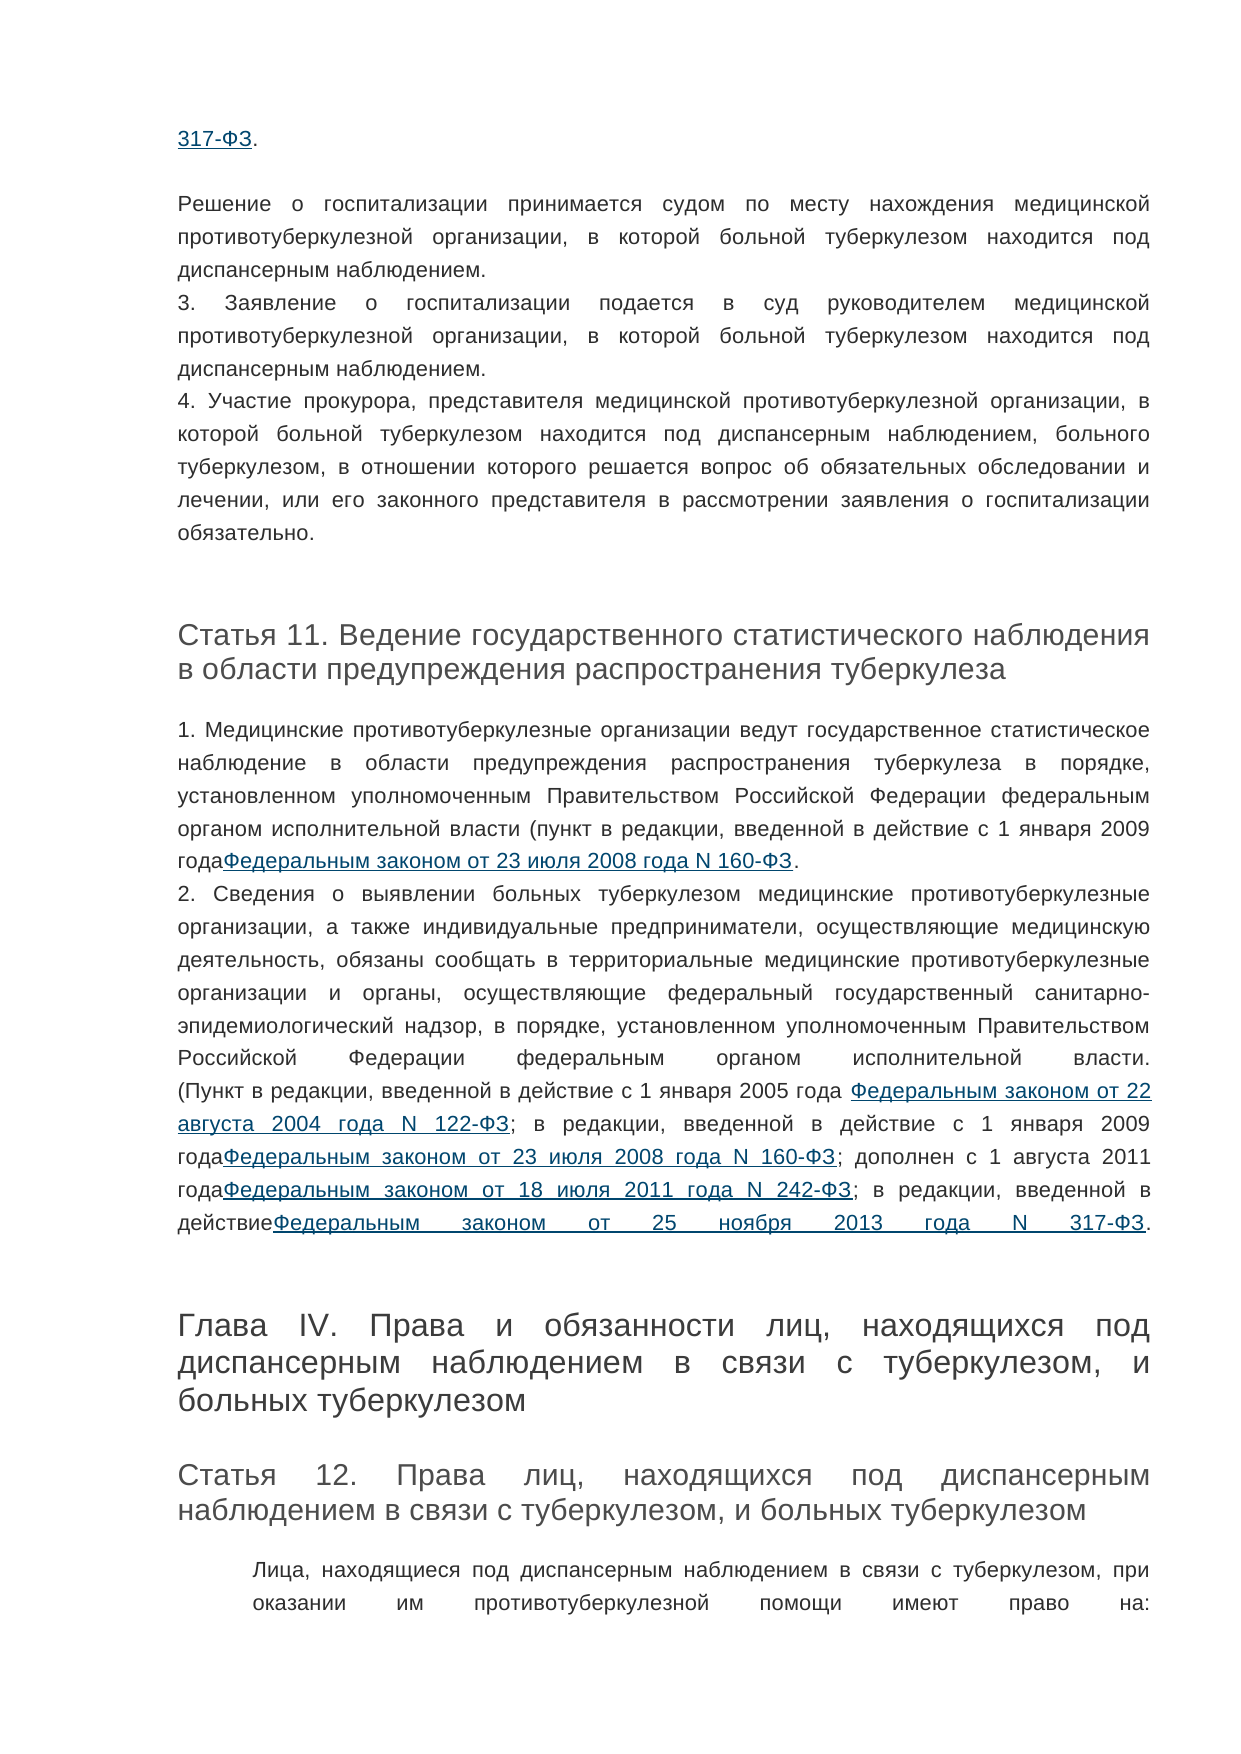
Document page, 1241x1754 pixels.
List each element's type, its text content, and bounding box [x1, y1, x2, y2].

text 3. Заявление о госпитализации подается в суд руководителем медицинской противотуберкулезной организации, в которой больной туберкулезом находится под диспансерным наблюдением. [177, 282, 1152, 381]
text 2. Сведения о выявлении больных туберкулезом медицинские противотуберкулезные организации, а также индивидуальные предприниматели, осуществляющие медицинскую деятельность, обязаны сообщать в территориальные медицинские противотуберкулезные организации и органы, осуществляющие федеральный государственный санитарно-эпидемиологический надзор, в порядке, установленном уполномоченным Правительством Российской Федерации федеральным органом исполнительной власти. (Пункт в редакции, введенной в действие с 1 января 2005 года Федеральным законом от 22 августа 2004 года N 122-ФЗ; в редакции, введенной в действие с 1 января 2009 годаФедеральным законом от 23 июля 2008 года N 160-ФЗ; дополнен с 1 августа 2011 годаФедеральным законом от 18 июля 2011 года N 242-ФЗ; в редакции, введенной в действиеФедеральным законом от 25 ноября 2013 года N 317-ФЗ. [177, 874, 1152, 1267]
text Глава IV. Права и обязанности лиц, находящихся под диспансерным наблюдением в связи с туберкулезом, и больных туберкулезом [177, 1306, 1152, 1418]
text Статья 11. Ведение государственного статистического наблюдения в области предупреждения распространения туберкулеза [177, 617, 1152, 686]
text 1. Медицинские противотуберкулезные организации ведут государственное статистическое наблюдение в области предупреждения распространения туберкулеза в порядке, установленном уполномоченным Правительством Российской Федерации федеральным органом исполнительной власти (пункт в редакции, введенной в действие с 1 января 2009 годаФедеральным законом от 23 июля 2008 года N 160-ФЗ. [177, 709, 1152, 874]
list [252, 1550, 1152, 1615]
text Статья 12. Права лиц, находящихся под диспансерным наблюдением в связи с туберкулезом, и больных туберкулезом [177, 1457, 1152, 1526]
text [177, 118, 1152, 282]
text 4. Участие прокурора, представителя медицинской противотуберкулезной организации, в которой больной туберкулезом находится под диспансерным наблюдением, больного туберкулезом, в отношении которого решается вопрос об обязательных обследовании и лечении, или его законного представителя в рассмотрении заявления о госпитализации обязательно. [177, 381, 1152, 577]
